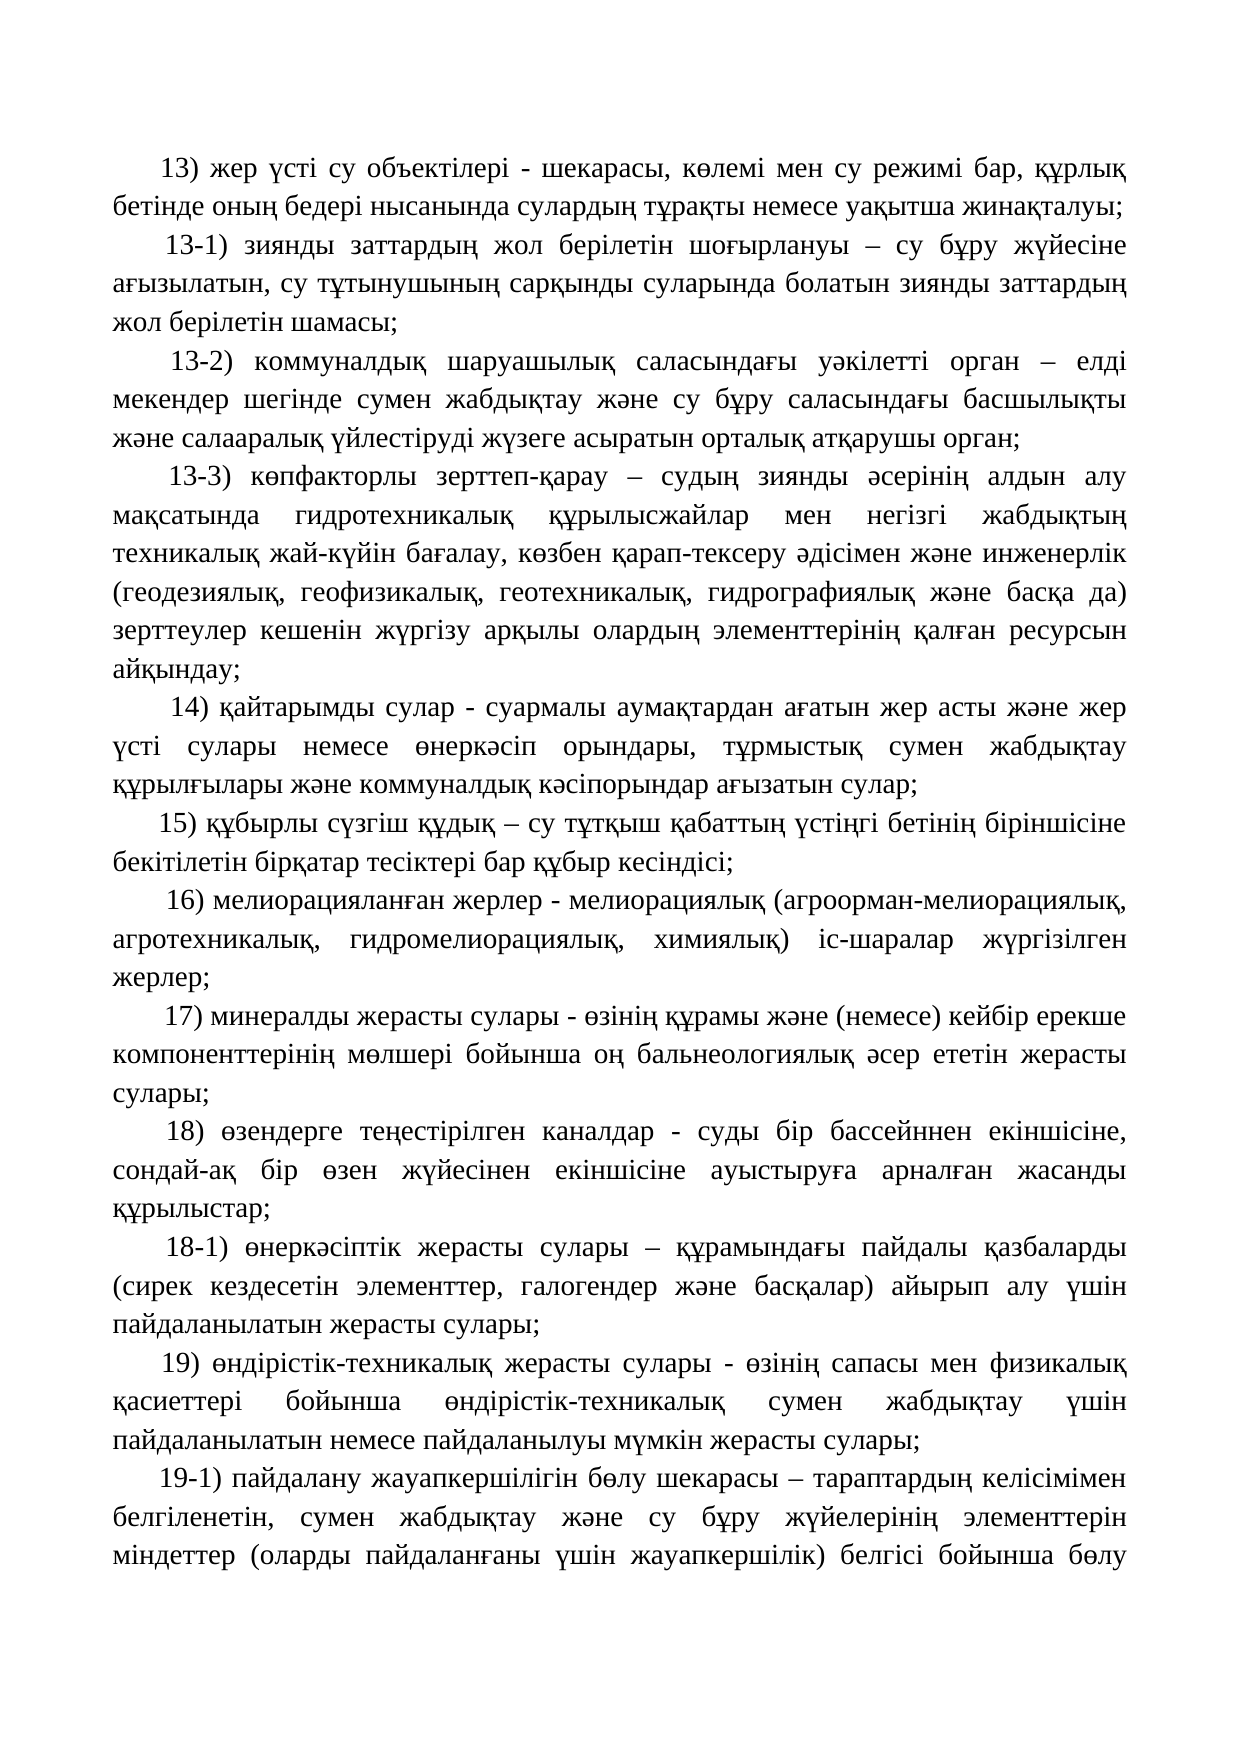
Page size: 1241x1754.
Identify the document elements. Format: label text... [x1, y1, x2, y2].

text 19) өндірістік-техникалық жерасты сулары - өзінің сапасы мен физикалық қасиеттері бойынша өндірістік-техникалық сумен жабдықтау үшін пайдаланылатын немесе пайдаланылуы мүмкін жерасты сулары; [112, 1345, 1128, 1455]
text 18-1) өнеркәсіптік жерасты сулары – құрамындағы пайдалы қазбаларды (сирек кездесетін элементтер, галогендер және басқалар) айырып алу үшін пайдаланылатын жерасты сулары; [112, 1229, 1128, 1340]
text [112, 1460, 1128, 1571]
text 13-3) көпфакторлы зерттеп-қарау – судың зиянды әсерінің алдын алу мақсатында гидротехникалық құрылысжайлар мен негізгі жабдықтың техникалық жай-күйін бағалау, көзбен қарап-тексеру әдісімен және инженерлік (геодезиялық, геофизикалық, геотехникалық, гидрографиялық және басқа да) зерттеулер кешенін жүргізу арқылы олардың элементтерінің қалған ресурсын айқындау; [112, 458, 1128, 684]
text 15) құбырлы сүзгіш құдық – су тұтқыш қабаттың үстіңгі бетінің біріншісіне бекітілетін бірқатар тесіктері бар құбыр кесіндісі; [112, 805, 1128, 877]
text 13) жер үсті су объектілері - шекарасы, көлемі мен су режимі бар, құрлық бетінде оның бедері нысанында сулардың тұрақты немесе уақытша жинақталуы; [112, 150, 1128, 222]
text 16) мелиорацияланған жерлер - мелиорациялық (агроорман-мелиорациялық, агротехникалық, гидромелиорациялық, химиялық) іс-шаралар жүргізілген жерлер; [112, 882, 1128, 993]
text 17) минералды жерасты сулары - өзінің құрамы және (немесе) кейбір ерекше компоненттерінің мөлшері бойынша оң бальнеологиялық әсер ететін жерасты сулары; [112, 998, 1128, 1108]
text 13-1) зиянды заттардың жол берілетін шоғырлануы – су бұру жүйесіне ағызылатын, су тұтынушының сарқынды суларында болатын зиянды заттардың жол берілетін шамасы; [112, 227, 1128, 338]
text 13-2) коммуналдық шаруашылық саласындағы уәкілетті орган – елді мекендер шегінде сумен жабдықтау және су бұру саласындағы басшылықты және салааралық үйлестіруді жүзеге асыратын орталық атқарушы орган; [112, 343, 1128, 453]
text 14) қайтарымды сулар - суармалы аумақтардан ағатын жер асты және жер үсті сулары немесе өнеркәсіп орындары, тұрмыстық сумен жабдықтау құрылғылары және коммуналдық кәсіпорындар ағызатын сулар; [112, 689, 1128, 800]
text 18) өзендерге теңестірілген каналдар - суды бір бассейннен екіншісіне, сондай-ақ бір өзен жүйесінен екіншісіне ауыстыруға арналған жасанды құрылыстар; [112, 1113, 1128, 1224]
